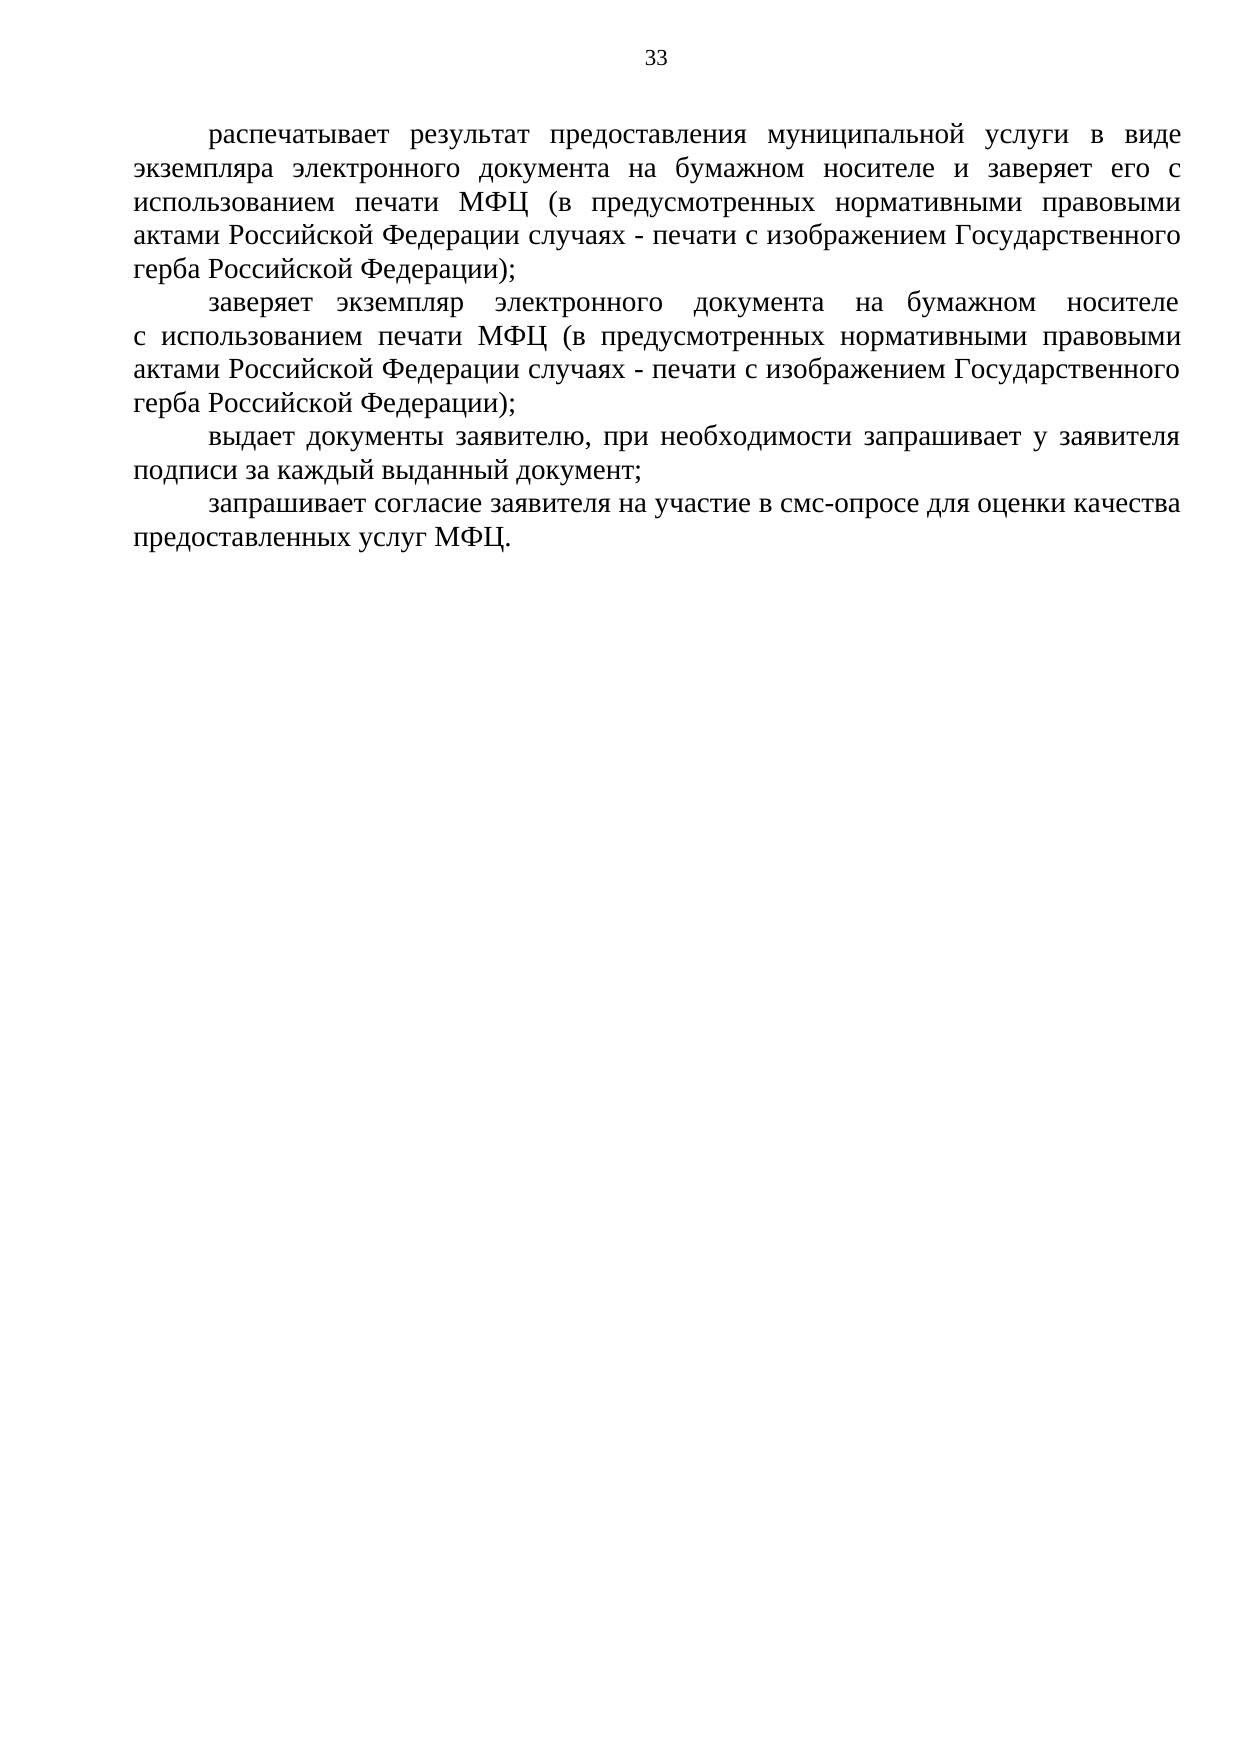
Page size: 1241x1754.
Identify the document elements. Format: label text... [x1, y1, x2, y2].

text выдает документы заявителю, при необходимости запрашивает у заявителя подписи за каждый выданный документ; [133, 418, 1181, 486]
text заверяет экземпляр электронного документа на бумажном носителе с использованием печати МФЦ (в предусмотренных нормативными правовыми актами Российской Федерации случаях - печати с изображением Государственного герба Российской Федерации); [133, 284, 1181, 418]
text распечатывает результат предоставления муниципальной услуги в виде экземпляра электронного документа на бумажном носителе и заверяет его с использованием печати МФЦ (в предусмотренных нормативными правовыми актами Российской Федерации случаях - печати с изображением Государственного герба Российской Федерации); [133, 117, 1182, 284]
text запрашивает согласие заявителя на участие в смс-опросе для оценки качества предоставленных услуг МФЦ. [133, 486, 1182, 553]
